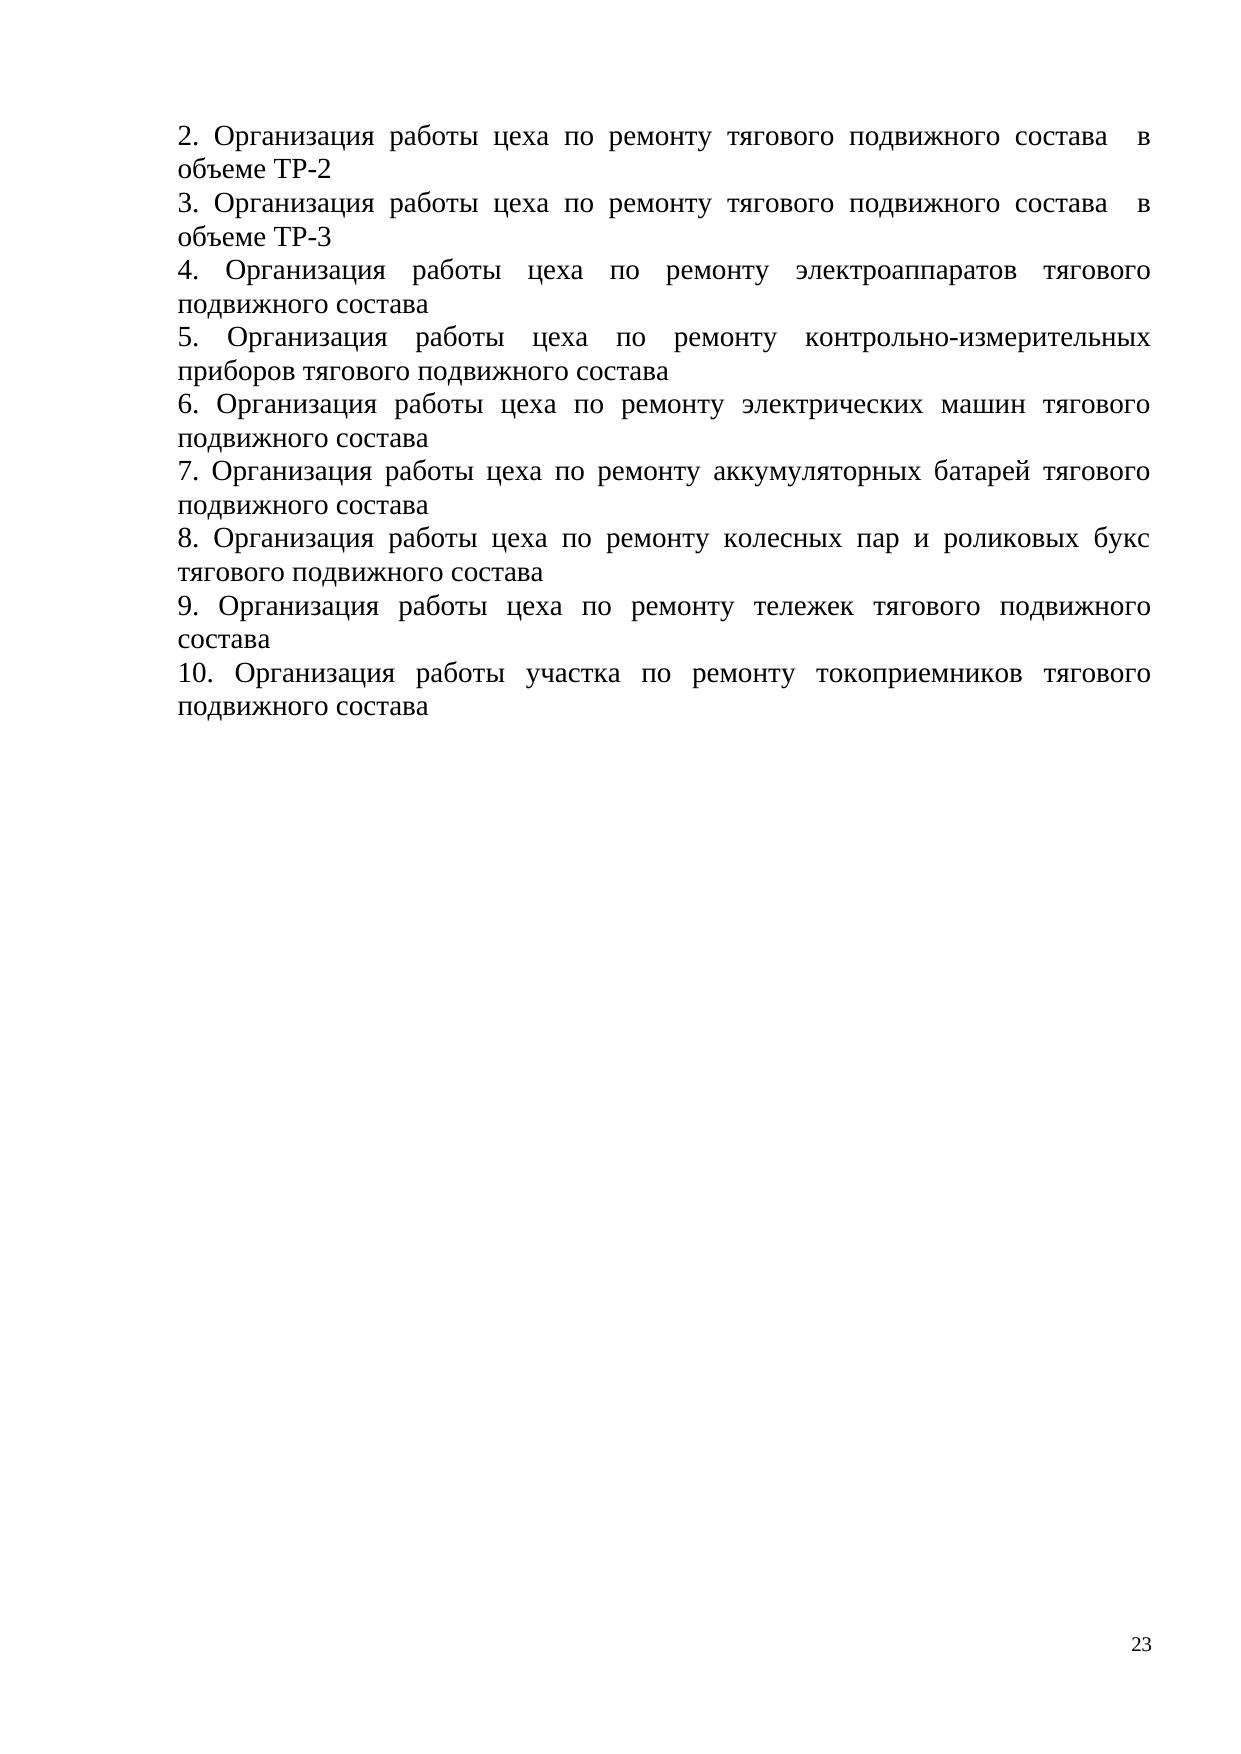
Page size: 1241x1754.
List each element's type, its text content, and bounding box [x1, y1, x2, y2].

text 7. Организация работы цеха по ремонту аккумуляторных батарей тягового подвижного состава [177, 453, 1152, 521]
text 3. Организация работы цеха по ремонту тягового подвижного состава в объеме ТР-3 [177, 185, 1152, 252]
text 4. Организация работы цеха по ремонту электроаппаратов тягового подвижного состава [177, 252, 1152, 319]
text 9. Организация работы цеха по ремонту тележек тягового подвижного состава [177, 588, 1152, 655]
text 6. Организация работы цеха по ремонту электрических машин тягового подвижного состава [177, 386, 1152, 453]
text 10. Организация работы участка по ремонту токоприемников тягового подвижного состава [177, 655, 1152, 722]
text 8. Организация работы цеха по ремонту колесных пар и роликовых букс тягового подвижного состава [177, 521, 1152, 588]
text 2. Организация работы цеха по ремонту тягового подвижного состава в объеме ТР-2 [177, 118, 1152, 185]
text 5. Организация работы цеха по ремонту контрольно-измерительных приборов тягового подвижного состава [177, 319, 1152, 386]
